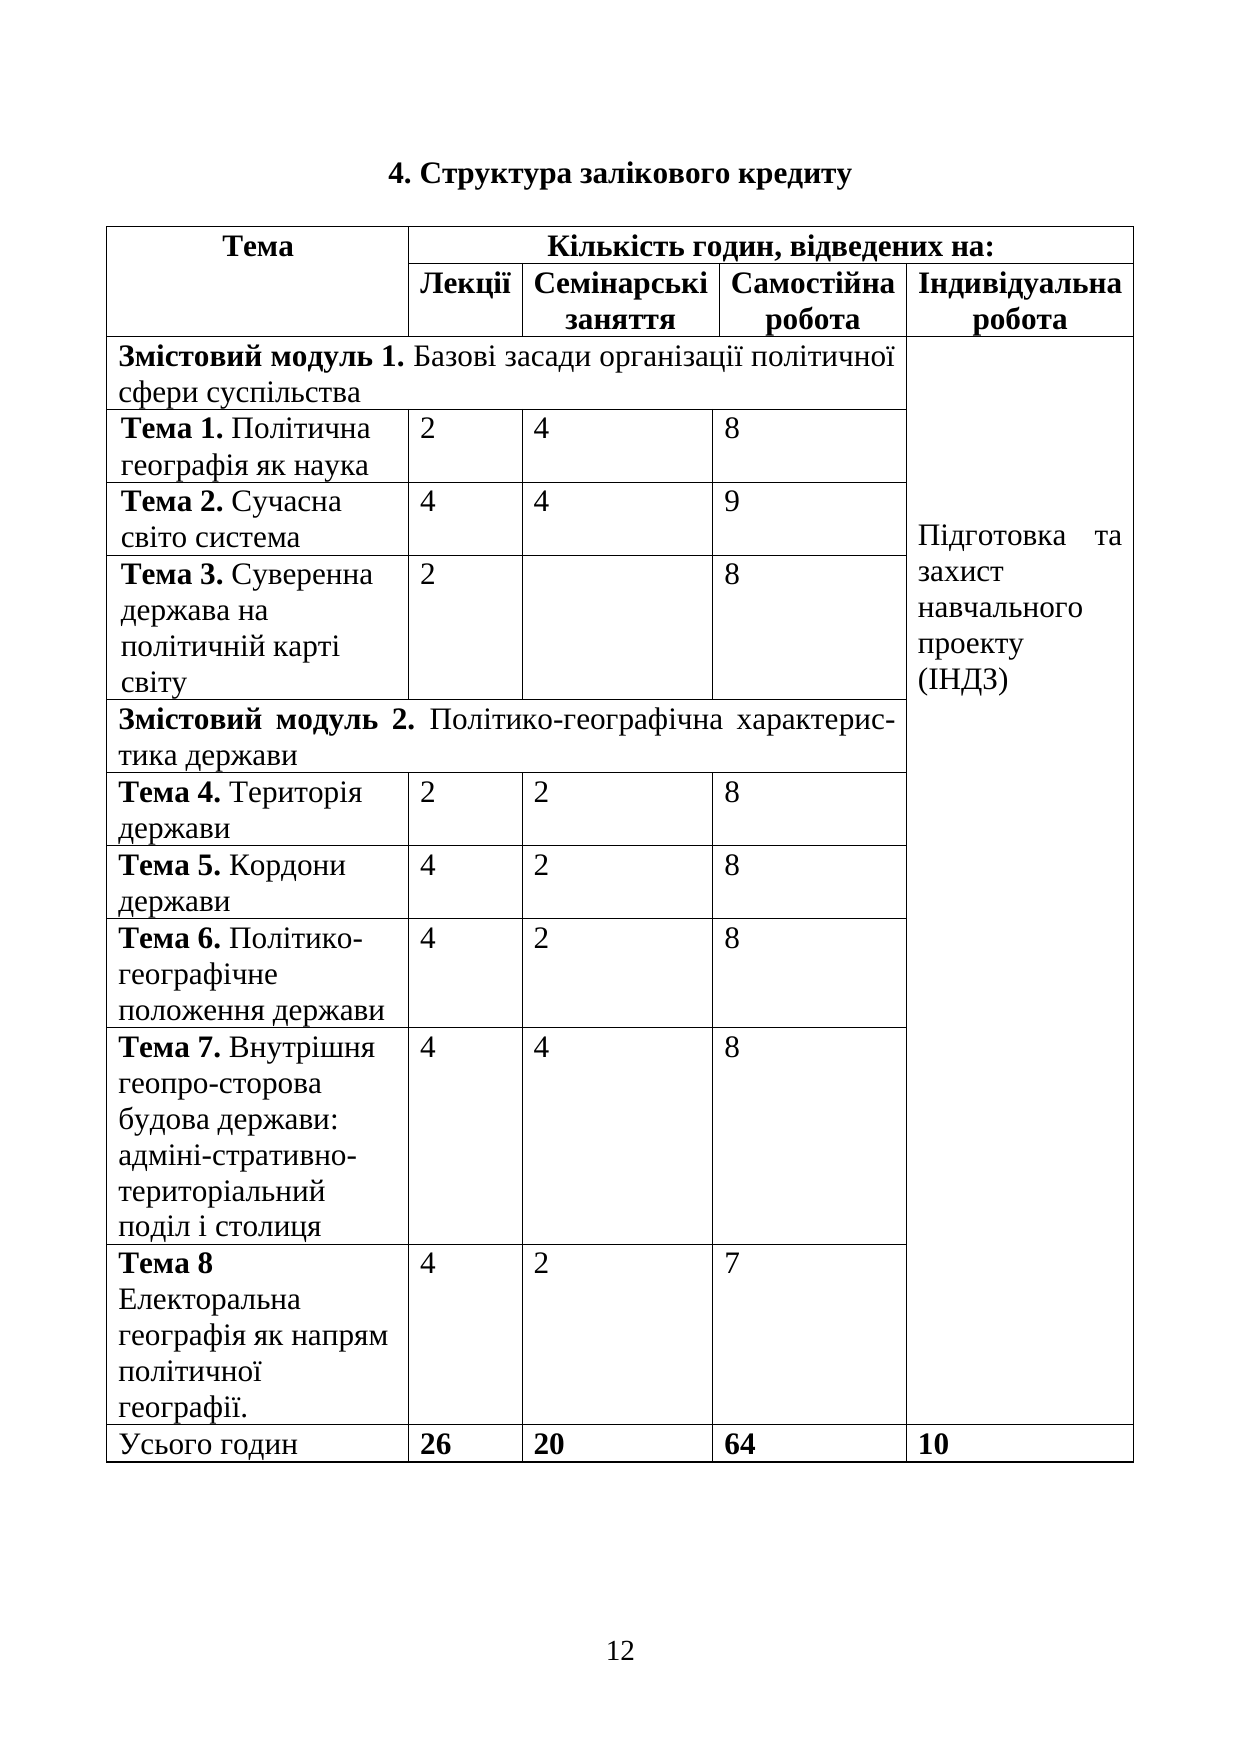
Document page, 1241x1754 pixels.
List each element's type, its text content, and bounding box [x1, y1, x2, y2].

table_cell 4 [523, 483, 712, 554]
table_cell Змістовий модуль 1. Базові засади організації політичної сфери суспільства [107, 337, 906, 409]
table_cell 9 [713, 483, 906, 554]
table_cell 2 [409, 773, 522, 845]
table_cell 4 [523, 410, 712, 482]
table_cell Лекції [409, 264, 522, 336]
table_cell 2 [409, 410, 522, 482]
table_header Кількість годин, відведених на: [409, 227, 1133, 263]
table_cell 4 [409, 919, 522, 1027]
table_cell Тема 5. Кордони держави [107, 846, 408, 918]
table_cell 26 [409, 1425, 522, 1461]
table_cell 2 [409, 556, 522, 699]
table_cell Тема 8 Електоральна географія як напрям політичної географії. [107, 1245, 408, 1424]
table_cell Тема 3. Суверенна держава на політичній карті світу [107, 556, 408, 699]
table_cell Тема 1. Політична географія як наука [107, 410, 408, 482]
table_header Тема [107, 227, 408, 336]
table_cell 2 [523, 919, 712, 1027]
table_cell Тема 6. Політико-географічне положення держави [107, 919, 408, 1027]
table_cell [523, 556, 712, 699]
table_cell Самостійна робота [720, 264, 906, 336]
table_cell 4 [409, 1245, 522, 1424]
table_cell Усього годин [107, 1425, 408, 1461]
table_cell Підготовка та захист навчального проекту (ІНДЗ) [907, 337, 1133, 1424]
table_cell 2 [523, 773, 712, 845]
table_cell Тема 7. Внутрішня геопро-сторова будова держави: адміні-стративно-територіальний поділ і столиця [107, 1028, 408, 1244]
table_cell Індивідуальна робота [907, 264, 1133, 336]
table_cell 8 [713, 1028, 906, 1244]
table_cell 8 [713, 410, 906, 482]
table_cell Змістовий модуль 2. Політико-географічна характеристика держави [107, 700, 906, 772]
table_cell 4 [409, 483, 522, 554]
table_cell 4 [409, 1028, 522, 1244]
table_cell 20 [523, 1425, 712, 1461]
table_cell 8 [713, 556, 906, 699]
text 4. Структура залікового кредиту [118, 154, 1122, 190]
table_cell 10 [907, 1425, 1133, 1461]
table_cell 2 [523, 1245, 712, 1424]
table_cell 8 [713, 773, 906, 845]
table_cell 2 [523, 846, 712, 918]
table_cell 8 [713, 846, 906, 918]
table_cell Тема 4. Територія держави [107, 773, 408, 845]
table_cell 4 [409, 846, 522, 918]
table_cell Семінарські заняття [523, 264, 719, 336]
table_cell 7 [713, 1245, 906, 1424]
table_cell 8 [713, 919, 906, 1027]
table_cell Тема 2. Сучасна світо система [107, 483, 408, 554]
table_cell 4 [523, 1028, 712, 1244]
table_cell 64 [713, 1425, 906, 1461]
